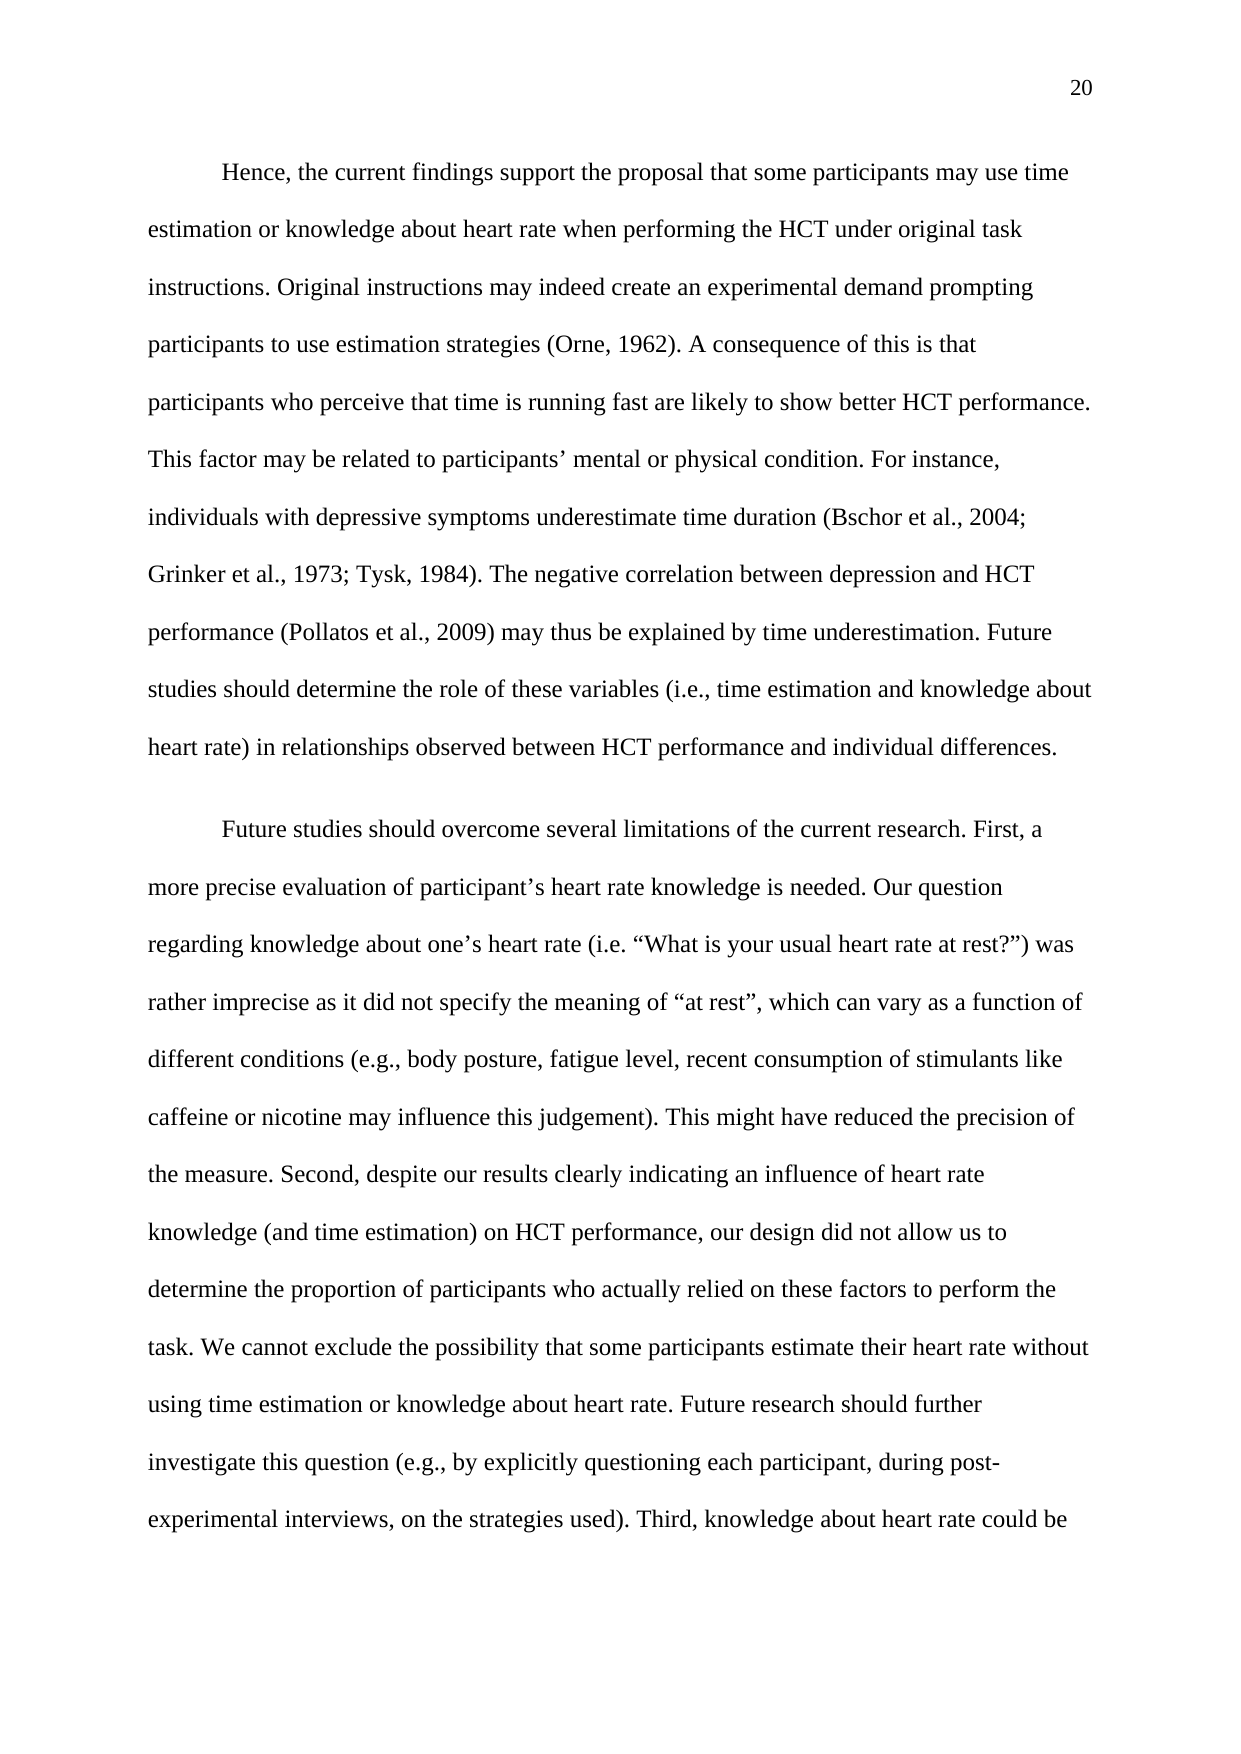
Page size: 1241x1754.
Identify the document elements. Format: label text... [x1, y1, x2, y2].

text Hence, the current findings support the proposal that some participants may use time estimation or knowledge about heart rate when performing the HCT under original task instructions. Original instructions may indeed create an experimental demand prompting participants to use estimation strategies (Orne, 1962). A consequence of this is that participants who perceive that time is running fast are likely to show better HCT performance. This factor may be related to participants’ mental or physical condition. For instance, individuals with depressive symptoms underestimate time duration (Bschor et al., 2004; Grinker et al., 1973; Tysk, 1984). The negative correlation between depression and HCT performance (Pollatos et al., 2009) may thus be explained by time underestimation. Future studies should determine the role of these variables (i.e., time estimation and knowledge about heart rate) in relationships observed between HCT performance and individual differences. [148, 157, 1093, 761]
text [148, 814, 1093, 1533]
